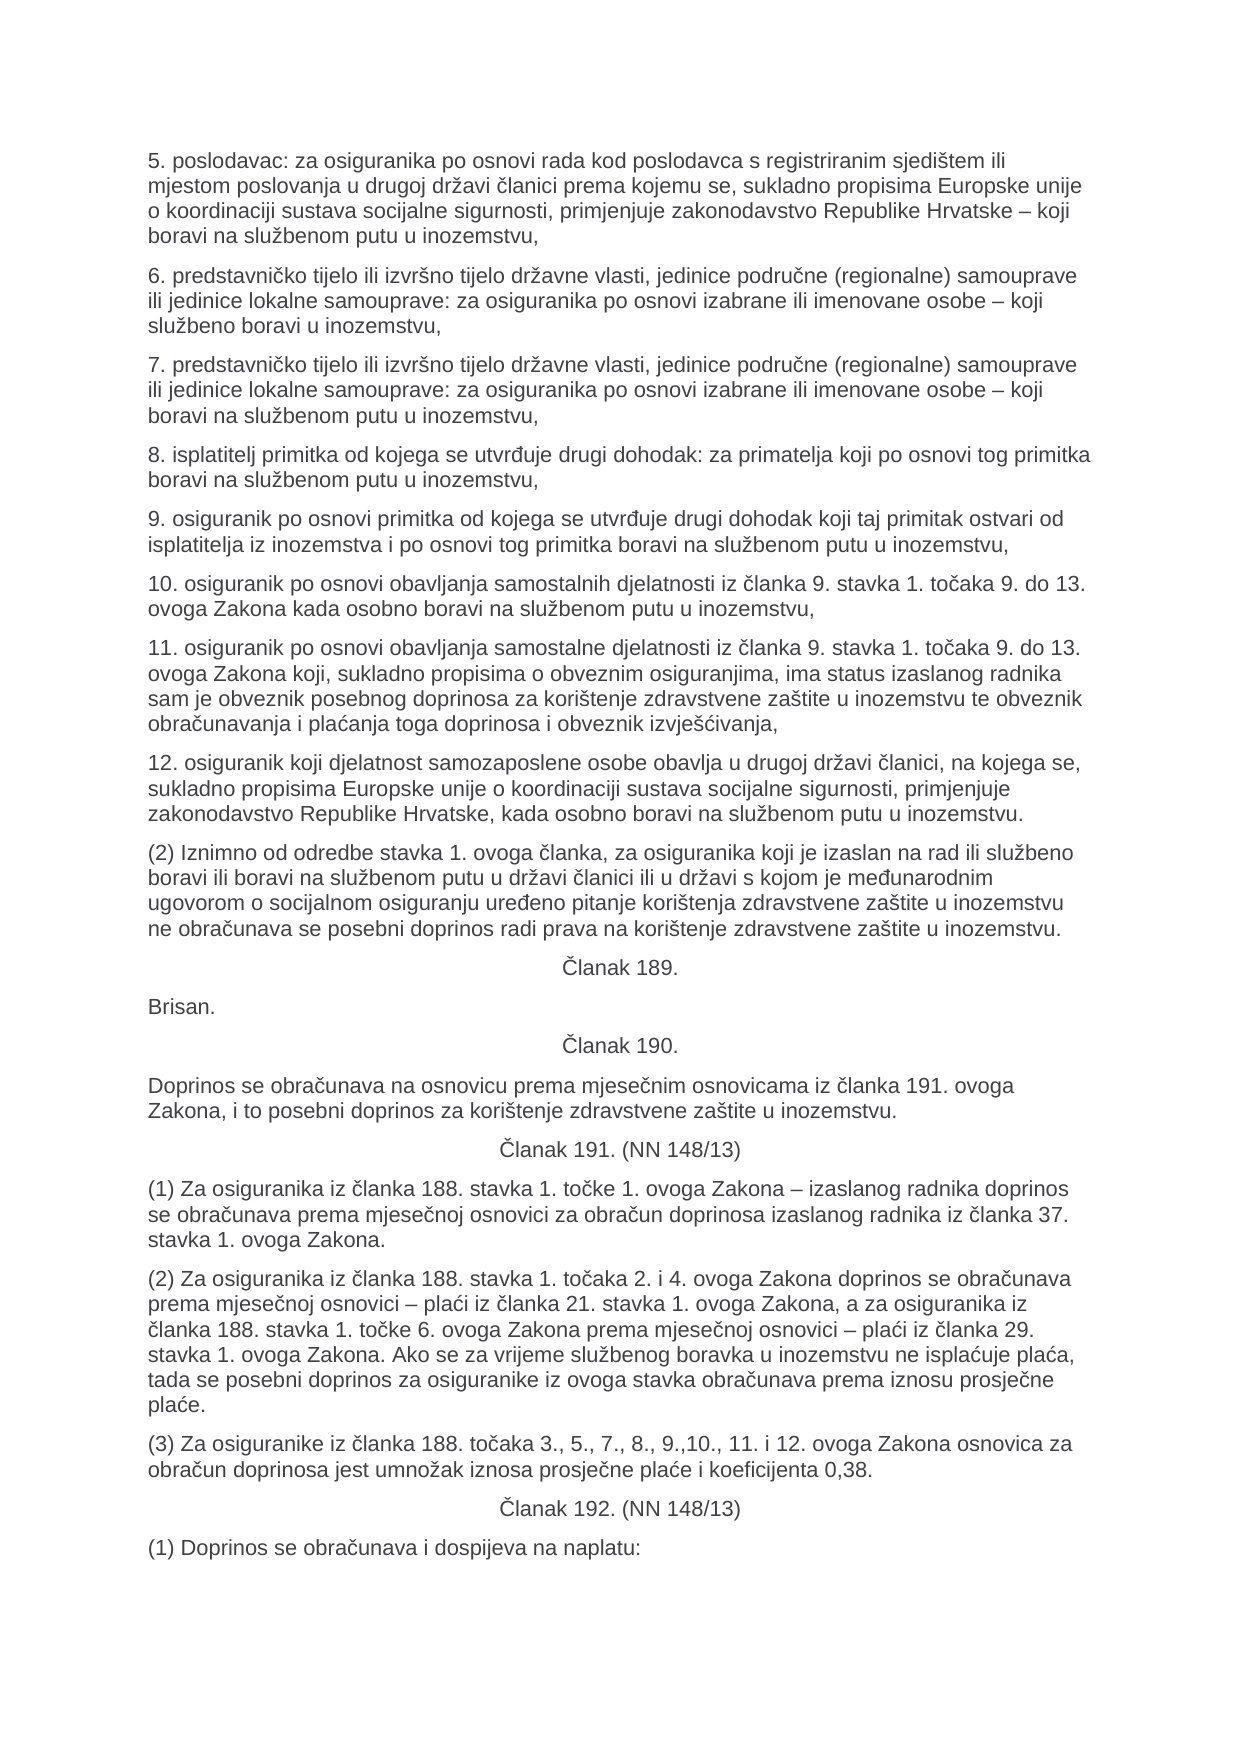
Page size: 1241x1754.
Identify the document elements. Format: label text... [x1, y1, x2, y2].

text (2) Iznimno od odredbe stavka 1. ovoga članka, za osiguranika koji je izaslan na rad ili službeno boravi ili boravi na službenom putu u državi članici ili u državi s kojom je međunarodnim ugovorom o socijalnom osiguranju uređeno pitanje korištenja zdravstvene zaštite u inozemstvu ne obračunava se posebni doprinos radi prava na korištenje zdravstvene zaštite u inozemstvu. [148, 840, 1093, 941]
text (1) Za osiguranika iz članka 188. stavka 1. točke 1. ovoga Zakona – izaslanog radnika doprinos se obračunava prema mjesečnoj osnovici za obračun doprinosa izaslanog radnika iz članka 37. stavka 1. ovoga Zakona. [148, 1176, 1093, 1252]
text (2) Za osiguranika iz članka 188. stavka 1. točaka 2. i 4. ovoga Zakona doprinos se obračunava prema mjesečnoj osnovici – plaći iz članka 21. stavka 1. ovoga Zakona, a za osiguranika iz članka 188. stavka 1. točke 6. ovoga Zakona prema mjesečnoj osnovici – plaći iz članka 29. stavka 1. ovoga Zakona. Ako se za vrijeme službenog boravka u inozemstvu ne isplaćuje plaća, tada se posebni doprinos za osiguranike iz ovoga stavka obračunava prema iznosu prosječne plaće. [148, 1266, 1093, 1417]
text 6. predstavničko tijelo ili izvršno tijelo državne vlasti, jedinice područne (regionalne) samouprave ili jedinice lokalne samouprave: za osiguranika po osnovi izabrane ili imenovane osobe – koji službeno boravi u inozemstvu, [148, 262, 1093, 338]
text Doprinos se obračunava na osnovicu prema mjesečnim osnovicama iz članka 191. ovoga Zakona, i to posebni doprinos za korištenje zdravstvene zaštite u inozemstvu. [148, 1073, 1093, 1123]
text 9. osiguranik po osnovi primitka od kojega se utvrđuje drugi dohodak koji taj primitak ostvari od isplatitelja iz inozemstva i po osnovi tog primitka boravi na službenom putu u inozemstvu, [148, 506, 1093, 557]
text Članak 189. [148, 955, 1093, 980]
text (1) Doprinos se obračunava i dospijeva na naplatu: [148, 1535, 1093, 1560]
text 5. poslodavac: za osiguranika po osnovi rada kod poslodavca s registriranim sjedištem ili mjestom poslovanja u drugoj državi članici prema kojemu se, sukladno propisima Europske unije o koordinaciji sustava socijalne sigurnosti, primjenjuje zakonodavstvo Republike Hrvatske – koji boravi na službenom putu u inozemstvu, [148, 148, 1093, 248]
text (3) Za osiguranike iz članka 188. točaka 3., 5., 7., 8., 9.,10., 11. i 12. ovoga Zakona osnovica za obračun doprinosa jest umnožak iznosa prosječne plaće i koeficijenta 0,38. [148, 1431, 1093, 1482]
text Brisan. [148, 994, 1093, 1019]
text 12. osiguranik koji djelatnost samozaposlene osobe obavlja u drugoj državi članici, na kojega se, sukladno propisima Europske unije o koordinaciji sustava socijalne sigurnosti, primjenjuje zakonodavstvo Republike Hrvatske, kada osobno boravi na službenom putu u inozemstvu. [148, 750, 1093, 826]
text 8. isplatitelj primitka od kojega se utvrđuje drugi dohodak: za primatelja koji po osnovi tog primitka boravi na službenom putu u inozemstvu, [148, 442, 1093, 492]
text Članak 191. (NN 148/13) [148, 1137, 1093, 1162]
text 11. osiguranik po osnovi obavljanja samostalne djelatnosti iz članka 9. stavka 1. točaka 9. do 13. ovoga Zakona koji, sukladno propisima o obveznim osiguranjima, ima status izaslanog radnika sam je obveznik posebnog doprinosa za korištenje zdravstvene zaštite u inozemstvu te obveznik obračunavanja i plaćanja toga doprinosa i obveznik izvješćivanja, [148, 635, 1093, 736]
text 7. predstavničko tijelo ili izvršno tijelo državne vlasti, jedinice područne (regionalne) samouprave ili jedinice lokalne samouprave: za osiguranika po osnovi izabrane ili imenovane osobe – koji boravi na službenom putu u inozemstvu, [148, 352, 1093, 428]
text Članak 192. (NN 148/13) [148, 1496, 1093, 1521]
text Članak 190. [148, 1033, 1093, 1058]
text 10. osiguranik po osnovi obavljanja samostalnih djelatnosti iz članka 9. stavka 1. točaka 9. do 13. ovoga Zakona kada osobno boravi na službenom putu u inozemstvu, [148, 571, 1093, 621]
